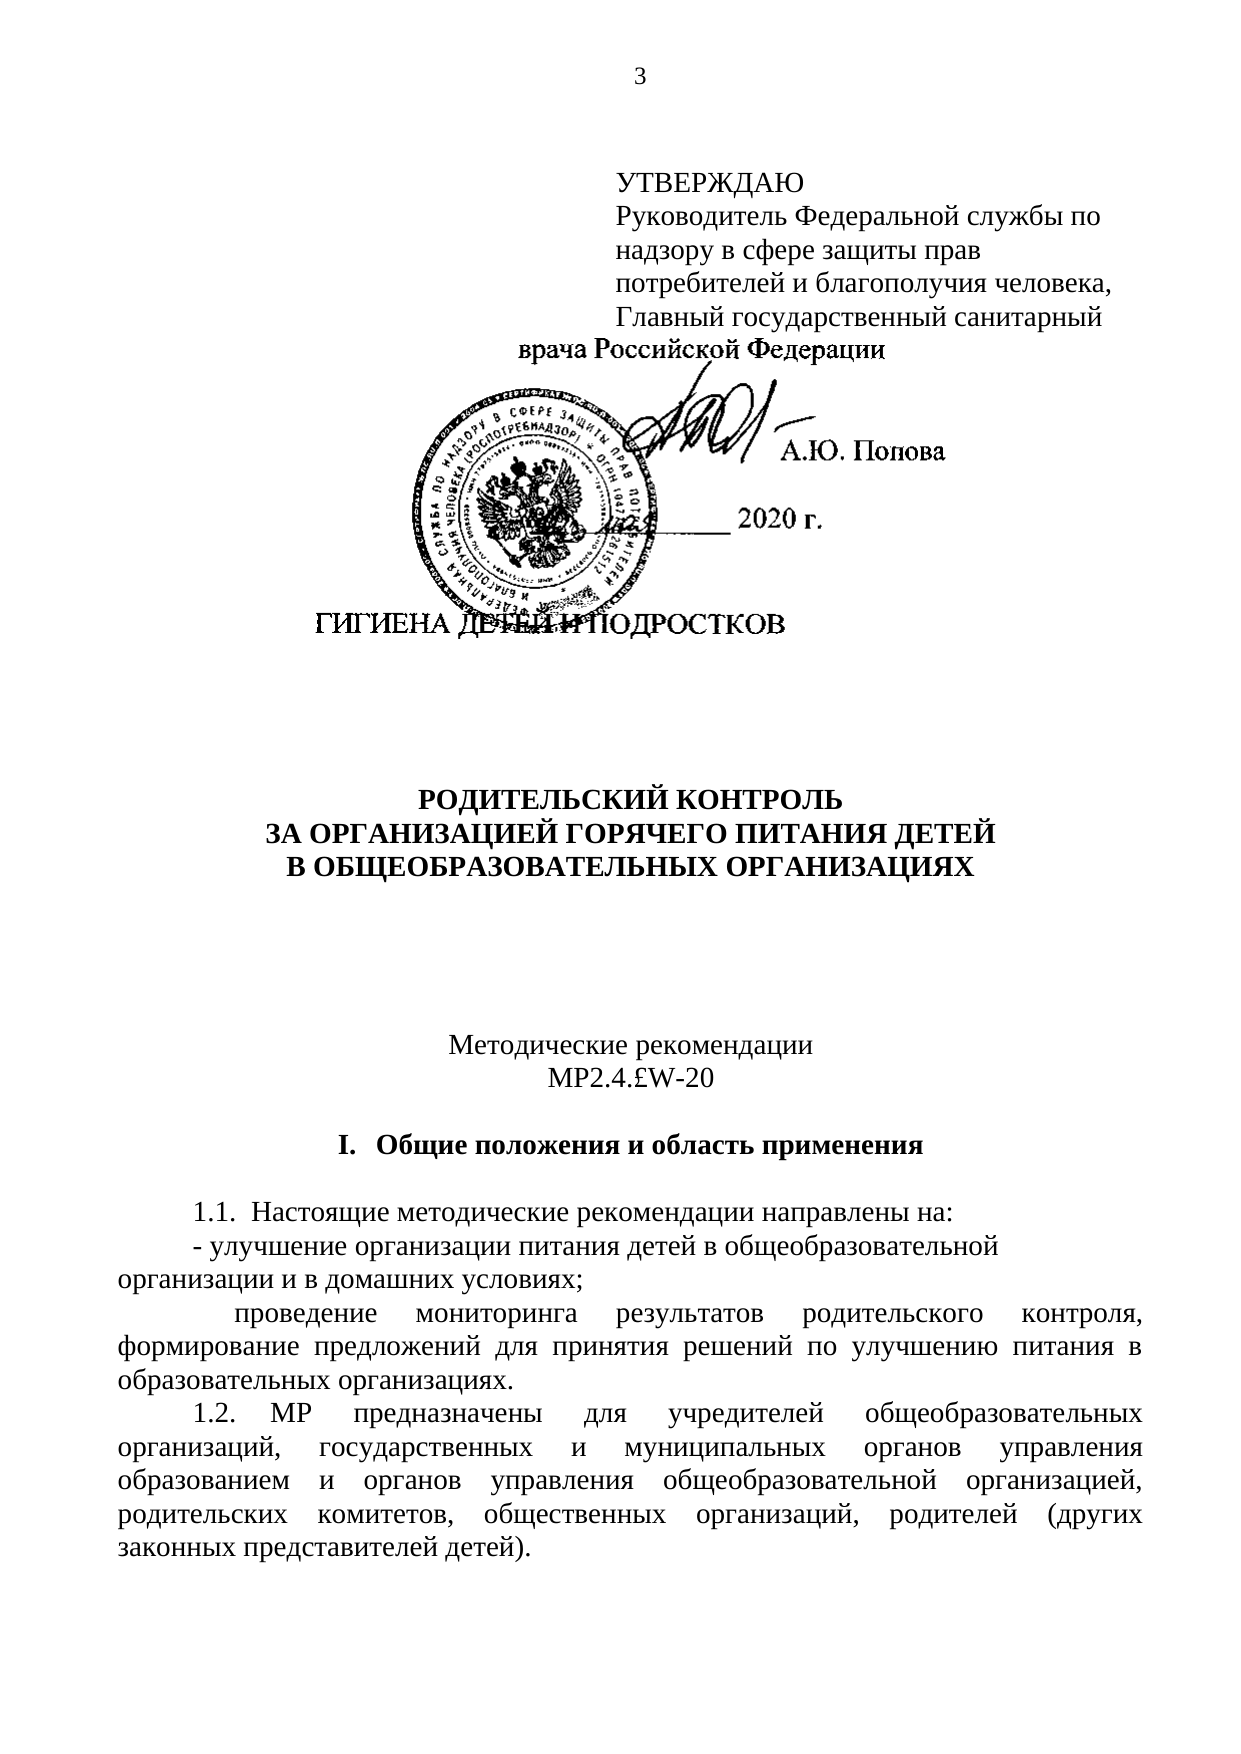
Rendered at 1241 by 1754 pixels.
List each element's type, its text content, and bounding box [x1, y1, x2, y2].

list Настоящие методические рекомендации направлены на: [117, 1194, 1144, 1228]
text Методические рекомендации [117, 1027, 1144, 1060]
text РОДИТЕЛЬСКИЙ КОНТРОЛЬ [117, 782, 1144, 816]
text MP2.4.£W-20 [117, 1060, 1144, 1094]
picture [315, 338, 946, 639]
text Руководитель Федеральной службы по надзору в сфере защиты прав потребителей и благополучия человека, Главный государственный санитарный [615, 198, 1144, 332]
text ЗА ОРГАНИЗАЦИЕЙ ГОРЯЧЕГО ПИТАНИЯ ДЕТЕЙ В ОБЩЕОБРАЗОВАТЕЛЬНЫХ ОРГАНИЗАЦИЯХ [117, 816, 1144, 883]
list Общие положения и область применения [117, 1127, 1144, 1161]
list МР предназначены для учредителей общеобразовательных организаций, государственных и муниципальных органов управления образованием и органов управления общеобразовательной организацией, родительских комитетов, общественных организаций, родителей (других законных представителей детей). [117, 1395, 1144, 1563]
text проведение мониторинга результатов родительского контроля, формирование предложений для принятия решений по улучшению питания в образовательных организациях. [117, 1295, 1144, 1395]
text - улучшение организации питания детей в общеобразовательной организации и в домашних условиях; [117, 1228, 1144, 1295]
text УТВЕРЖДАЮ [615, 165, 1144, 198]
